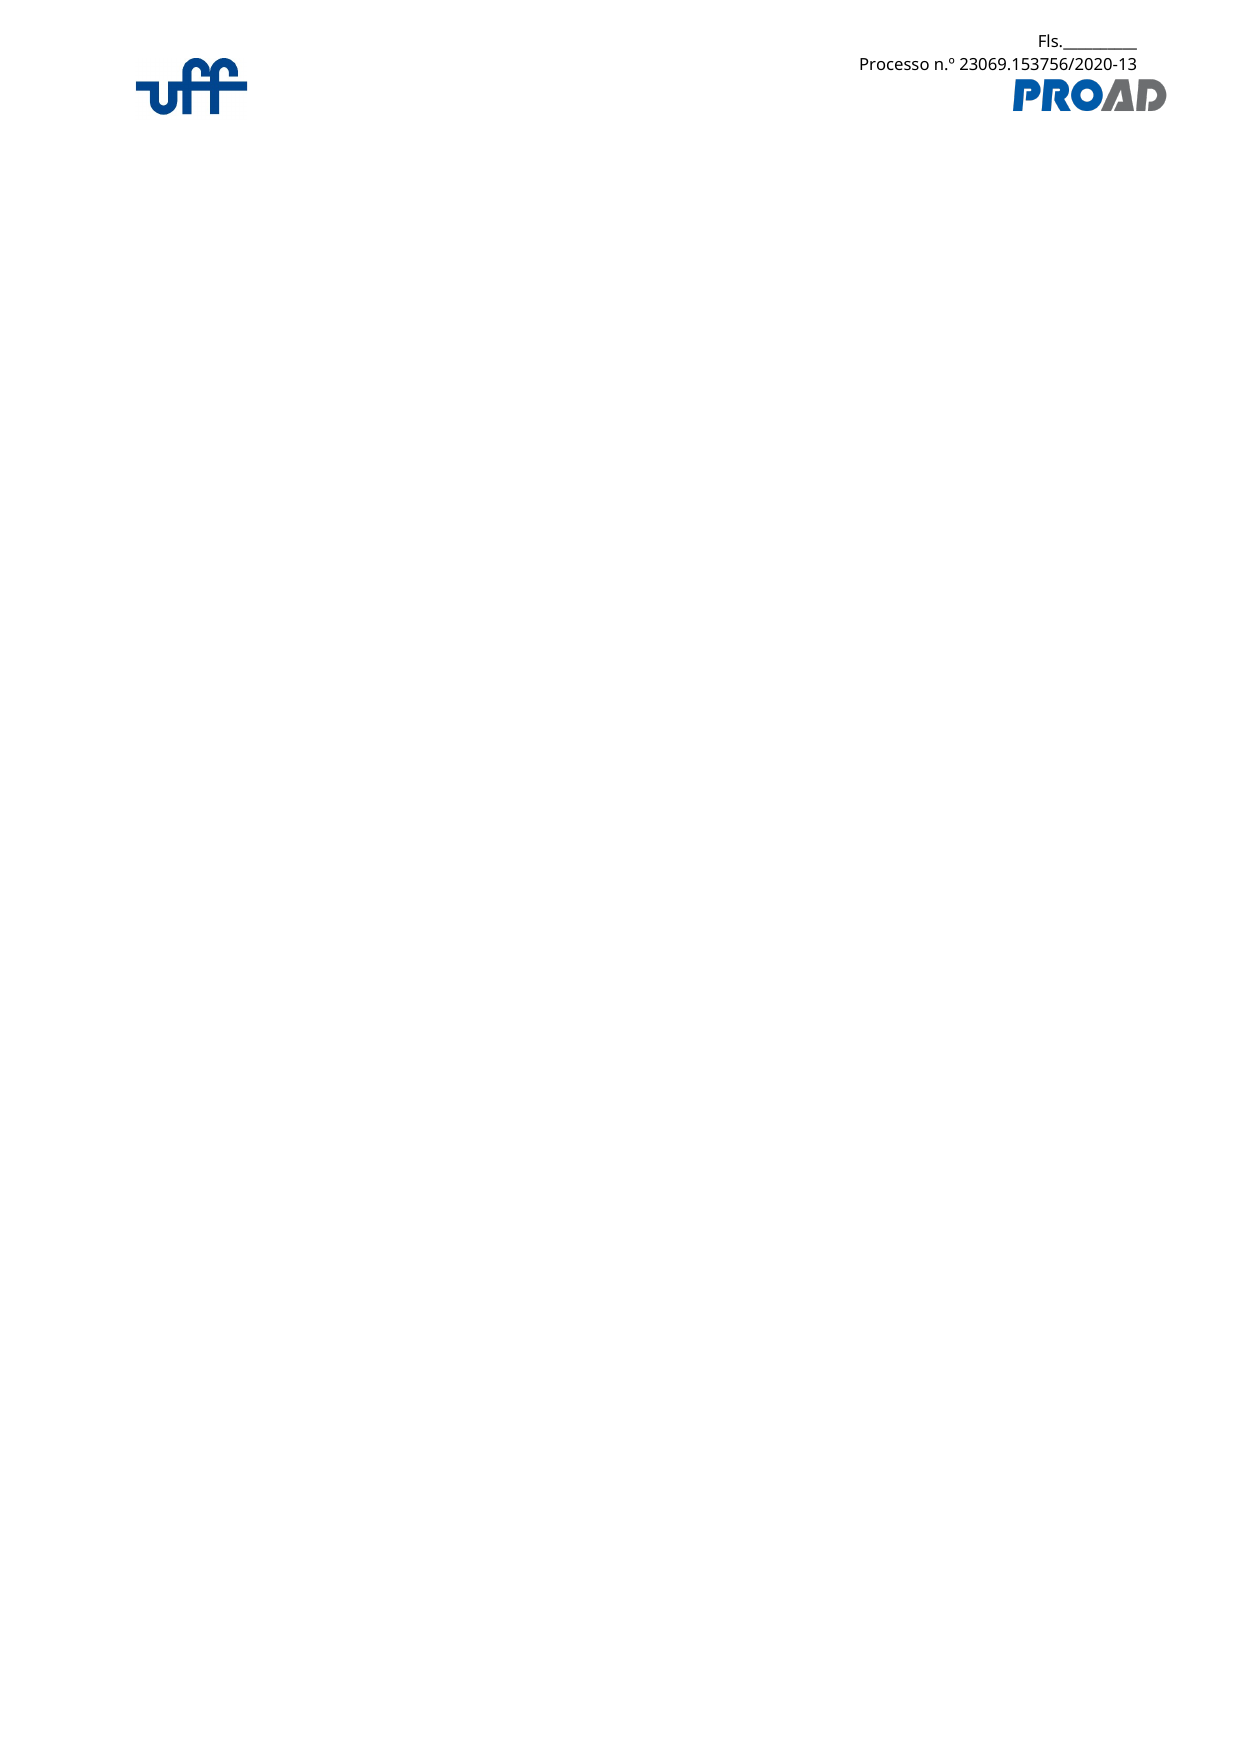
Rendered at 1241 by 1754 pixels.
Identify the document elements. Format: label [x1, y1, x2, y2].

picture [997, 63, 1182, 127]
picture [134, 58, 248, 120]
